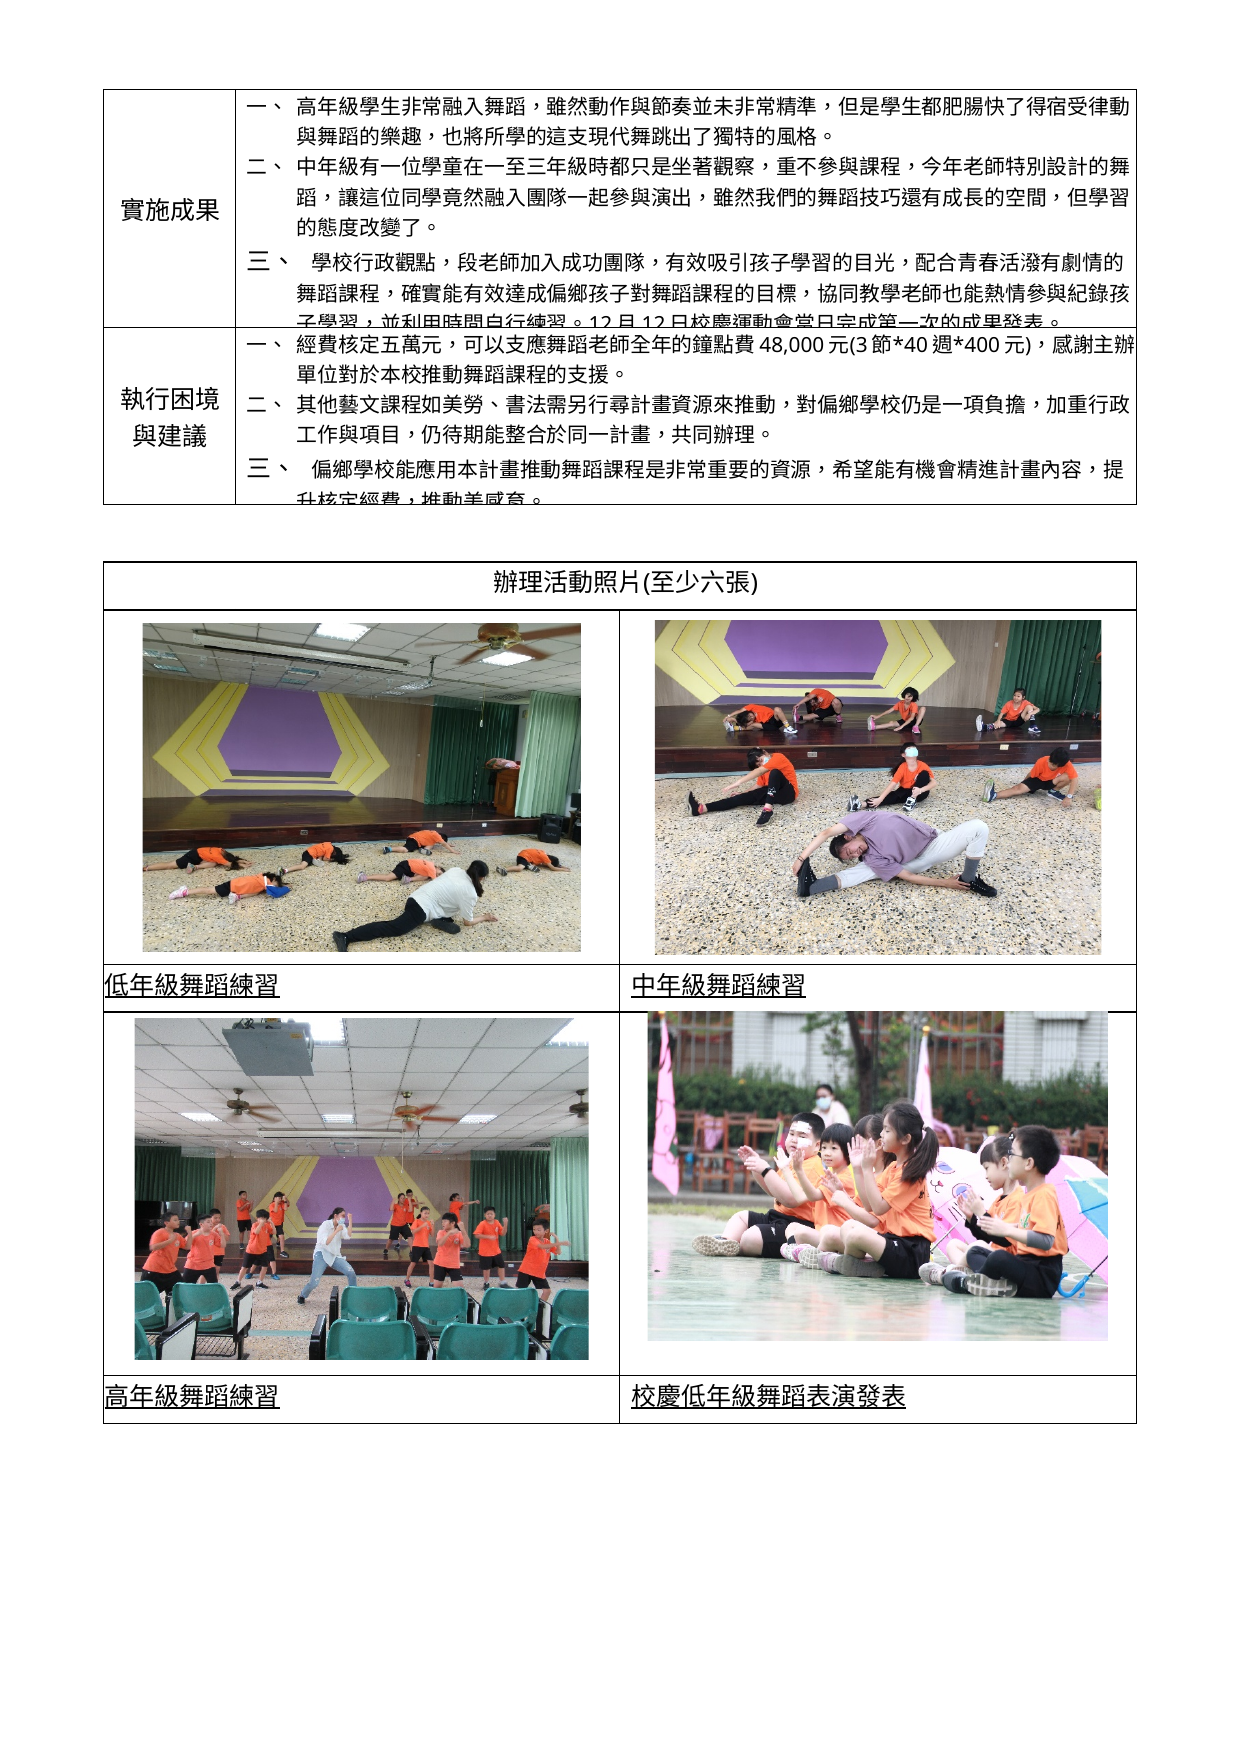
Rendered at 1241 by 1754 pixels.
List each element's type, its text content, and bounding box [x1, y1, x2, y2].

table_cell 高年級舞蹈練習 [104, 1376, 619, 1422]
table_cell [620, 1013, 1136, 1375]
table_cell 執行困境 與建議 [104, 328, 235, 504]
table_cell 校慶低年級舞蹈表演發表 [620, 1376, 1136, 1422]
table_cell 低年級舞蹈練習 [104, 965, 619, 1011]
table_cell 中年級舞蹈練習 [620, 965, 1136, 1011]
table_header 辦理活動照片(至少六張) [104, 563, 1136, 609]
table_cell [104, 611, 619, 964]
picture [142, 623, 581, 952]
table_cell [620, 611, 1136, 964]
table_cell 實施成果 [104, 90, 235, 327]
picture [654, 620, 1102, 955]
table_cell [104, 1013, 619, 1375]
table_cell 經費核定五萬元，可以支應舞蹈老師全年的鐘點費48,000元(3節*40週*400元)，感謝主辦單位對於本校推動舞蹈課程的支援。 其他藝文課程如美勞、書法需另行尋計畫資源來推動，對偏鄉學校仍是一項負擔，加重行政工作與項目，仍待期能整合於同一計畫，共同辦理。 偏鄉學校能應用本計畫推動舞蹈課程是非常重要的資源，希望能有機會精進計畫內容，提升核定經費，推動美感育。 [236, 328, 1136, 504]
picture [647, 1011, 1108, 1341]
picture [134, 1018, 589, 1360]
table_cell 高年級學生非常融入舞蹈，雖然動作與節奏並未非常精準，但是學生都肥腸快了得宿受律動與舞蹈的樂趣，也將所學的這支現代舞跳出了獨特的風格。 中年級有一位學童在一至三年級時都只是坐著觀察，重不參與課程，今年老師特別設計的舞蹈，讓這位同學竟然融入團隊一起參與演出，雖然我們的舞蹈技巧還有成長的空間，但學習的態度改變了。 學校行政觀點，段老師加入成功團隊，有效吸引孩子學習的目光，配合青春活潑有劇情的舞蹈課程，確實能有效達成偏鄉孩子對舞蹈課程的目標，協同教學老師也能熱情參與紀錄孩子學習，並利用時間自行練習。12月12日校慶運動會當日完成第一次的成果發表。 [236, 90, 1136, 327]
